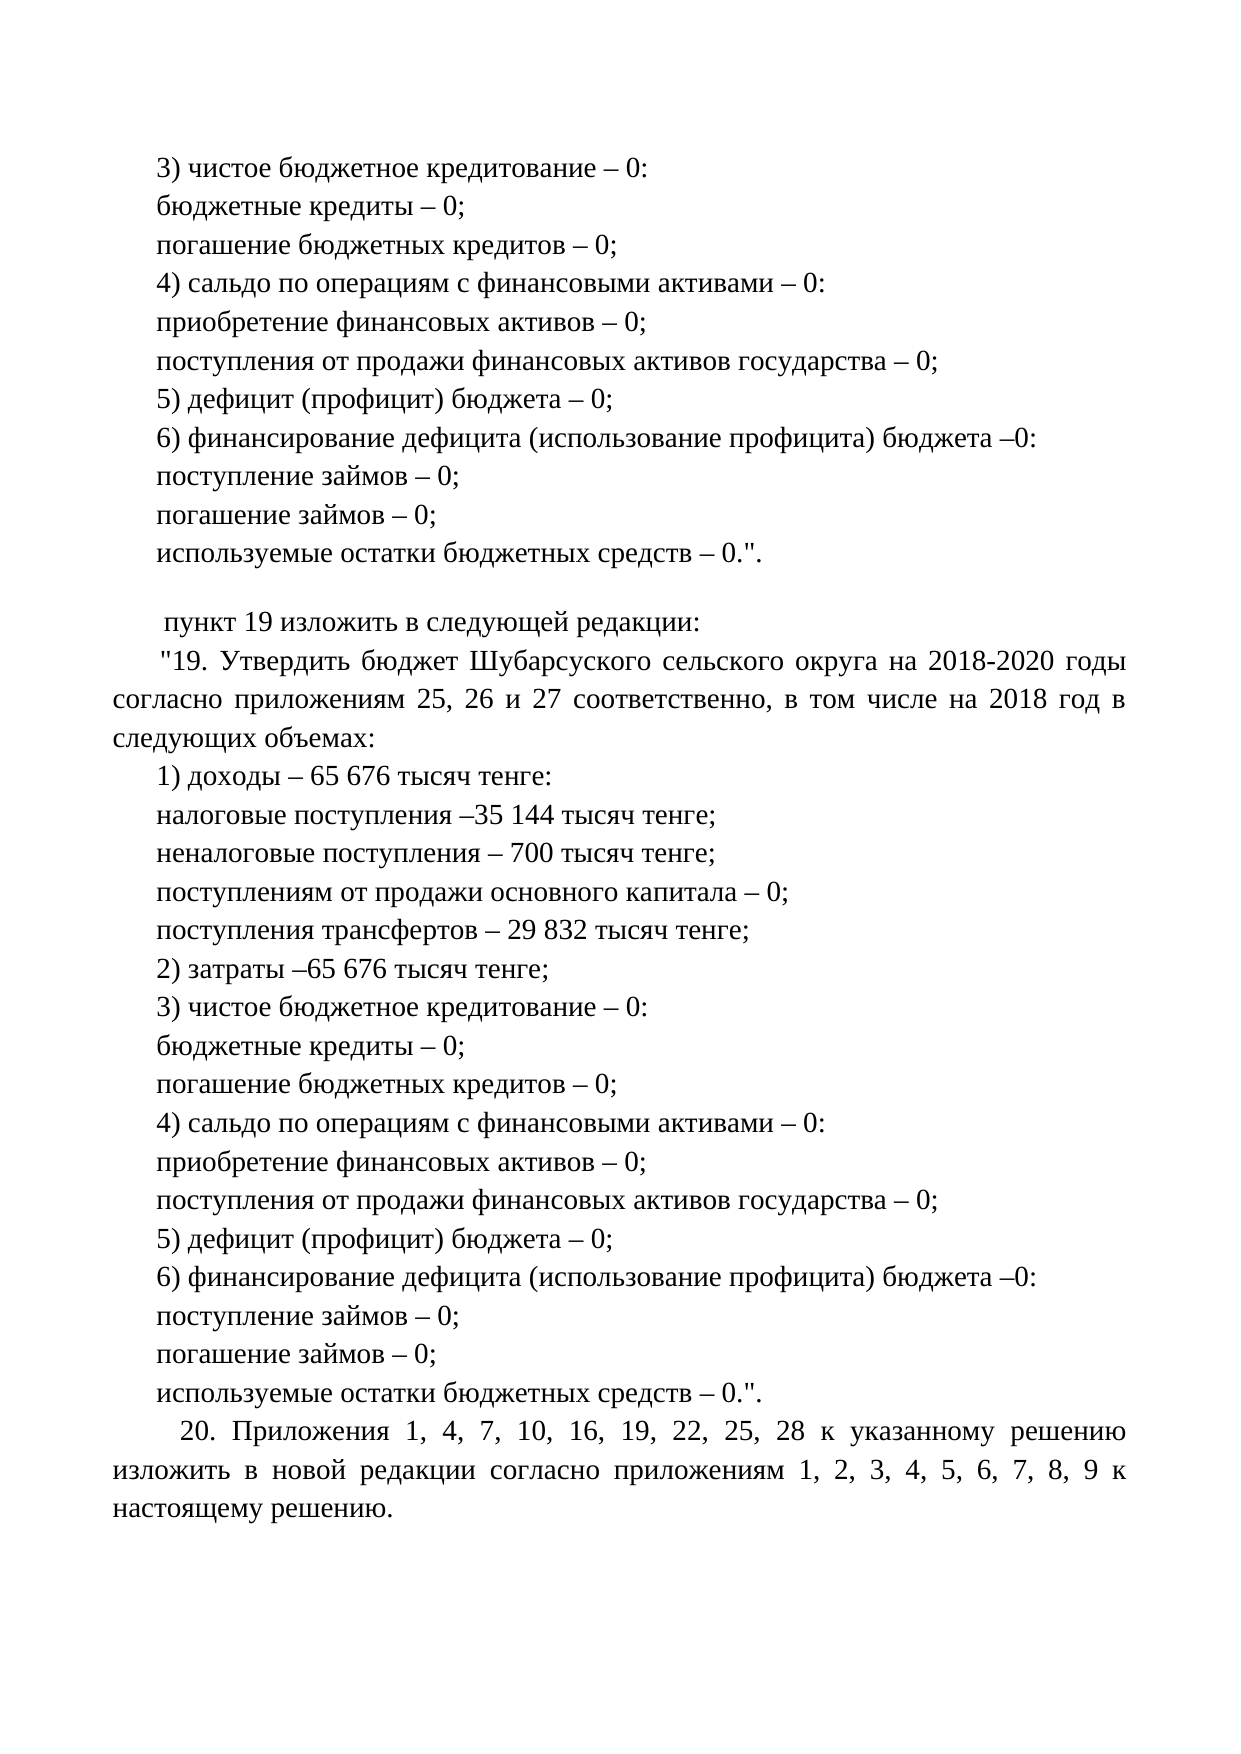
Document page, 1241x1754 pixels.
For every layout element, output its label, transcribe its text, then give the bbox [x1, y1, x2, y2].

text поступления трансфертов – 29 832 тысяч тенге; [112, 912, 1128, 946]
text бюджетные кредиты – 0; [112, 1028, 1128, 1062]
text 3) чистое бюджетное кредитование – 0: [112, 150, 1128, 183]
text поступления от продажи финансовых активов государства – 0; [112, 343, 1128, 376]
text поступления от продажи финансовых активов государства – 0; [112, 1182, 1128, 1216]
text 6) финансирование дефицита (использование профицита) бюджета –0: [112, 420, 1128, 453]
text поступлениям от продажи основного капитала – 0; [112, 874, 1128, 907]
text погашение бюджетных кредитов – 0; [112, 227, 1128, 261]
text 20. Приложения 1, 4, 7, 10, 16, 19, 22, 25, 28 к указанному решению изложить в новой редакции согласно приложениям 1, 2, 3, 4, 5, 6, 7, 8, 9 к настоящему решению. [112, 1413, 1128, 1524]
text 5) дефицит (профицит) бюджета – 0; [112, 381, 1128, 415]
text 3) чистое бюджетное кредитование – 0: [112, 989, 1128, 1023]
text погашение займов – 0; [112, 497, 1128, 530]
text приобретение финансовых активов – 0; [112, 304, 1128, 338]
text 5) дефицит (профицит) бюджета – 0; [112, 1221, 1128, 1254]
text приобретение финансовых активов – 0; [112, 1144, 1128, 1177]
text 4) сальдо по операциям с финансовыми активами – 0: [112, 1105, 1128, 1139]
text 1) доходы – 65 676 тысяч тенге: [112, 758, 1128, 792]
text погашение займов – 0; [112, 1336, 1128, 1370]
text неналоговые поступления – 700 тысяч тенге; [112, 835, 1128, 869]
text 2) затраты –65 676 тысяч тенге; [112, 951, 1128, 984]
text поступление займов – 0; [112, 458, 1128, 492]
text используемые остатки бюджетных средств – 0.". [112, 1375, 1128, 1408]
text бюджетные кредиты – 0; [112, 188, 1128, 222]
text 6) финансирование дефицита (использование профицита) бюджета –0: [112, 1259, 1128, 1293]
text поступление займов – 0; [112, 1298, 1128, 1331]
text налоговые поступления –35 144 тысяч тенге; [112, 797, 1128, 830]
text "19. Утвердить бюджет Шубарсуского сельского округа на 2018-2020 годы согласно приложениям 25, 26 и 27 соответственно, в том числе на 2018 год в следующих объемах: [112, 643, 1128, 753]
text пункт 19 изложить в следующей редакции: [112, 604, 1128, 638]
text погашение бюджетных кредитов – 0; [112, 1067, 1128, 1100]
text 4) сальдо по операциям с финансовыми активами – 0: [112, 266, 1128, 299]
text используемые остатки бюджетных средств – 0.". [112, 535, 1128, 569]
